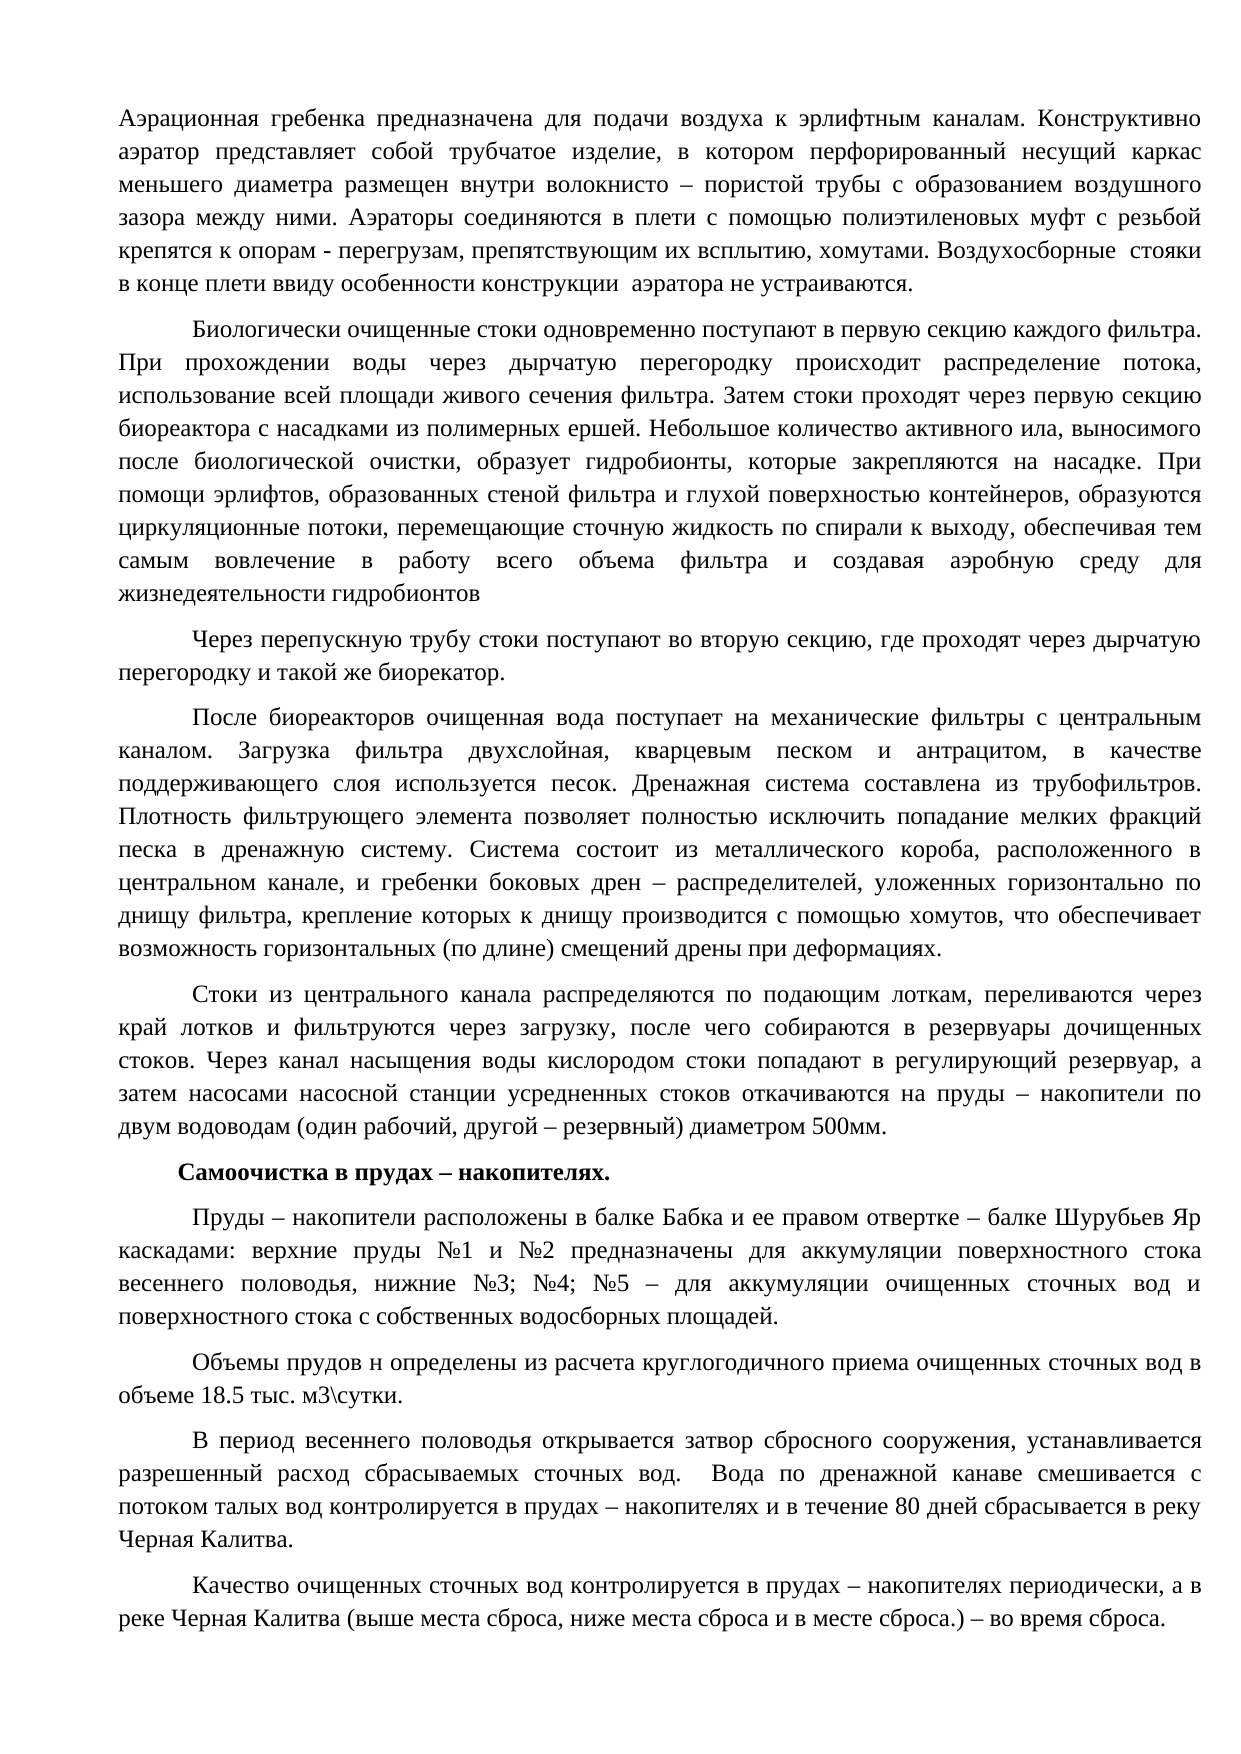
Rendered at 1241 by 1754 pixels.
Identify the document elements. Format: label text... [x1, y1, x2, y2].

text После биореакторов очищенная вода поступает на механические фильтры с центральным каналом. Загрузка фильтра двухслойная, кварцевым песком и антрацитом, в качестве поддерживающего слоя используется песок. Дренажная система составлена из трубофильтров. Плотность фильтрующего элемента позволяет полностью исключить попадание мелких фракций песка в дренажную систему. Система состоит из металлического короба, расположенного в центральном канале, и гребенки боковых дрен – распределителей, уложенных горизонтально по днищу фильтра, крепление которых к днищу производится с помощью хомутов, что обеспечивает возможность горизонтальных (по длине) смещений дрены при деформациях. [118, 702, 1203, 962]
text Самоочистка в прудах – накопителях. [118, 1157, 1203, 1185]
text Биологически очищенные стоки одновременно поступают в первую секцию каждого фильтра. При прохождении воды через дырчатую перегородку происходит распределение потока, использование всей площади живого сечения фильтра. Затем стоки проходят через первую секцию биореактора с насадками из полимерных ершей. Небольшое количество активного ила, выносимого после биологической очистки, образует гидробионты, которые закрепляются на насадке. При помощи эрлифтов, образованных стеной фильтра и глухой поверхностью контейнеров, образуются циркуляционные потоки, перемещающие сточную жидкость по спирали к выходу, обеспечивая тем самым вовлечение в работу всего объема фильтра и создавая аэробную среду для жизнедеятельности гидробионтов [118, 314, 1203, 607]
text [118, 103, 1203, 297]
text Через перепускную трубу стоки поступают во вторую секцию, где проходят через дырчатую перегородку и такой же биорекатор. [118, 624, 1203, 686]
text Пруды – накопители расположены в балке Бабка и ее правом отвертке – балке Шурубьев Яр каскадами: верхние пруды №1 и №2 предназначены для аккумуляции поверхностного стока весеннего половодья, нижние №3; №4; №5 – для аккумуляции очищенных сточных вод и поверхностного стока с собственных водосборных площадей. [118, 1202, 1203, 1330]
text Объемы прудов н определены из расчета круглогодичного приема очищенных сточных вод в объеме 18.5 тыс. м3\сутки. [118, 1347, 1203, 1408]
text Стоки из центрального канала распределяются по подающим лоткам, переливаются через край лотков и фильтруются через загрузку, после чего собираются в резервуары дочищенных стоков. Через канал насыщения воды кислородом стоки попадают в регулирующий резервуар, а затем насосами насосной станции усредненных стоков откачиваются на пруды – накопители по двум водоводам (один рабочий, другой – резервный) диаметром 500мм. [118, 979, 1203, 1140]
text В период весеннего половодья открывается затвор сбросного сооружения, устанавливается разрешенный расход сбрасываемых сточных вод. Вода по дренажной канаве смешивается с потоком талых вод контролируется в прудах – накопителях и в течение 80 дней сбрасывается в реку Черная Калитва. [118, 1425, 1203, 1553]
text Качество очищенных сточных вод контролируется в прудах – накопителях периодически, а в реке Черная Калитва (выше места сброса, ниже места сброса и в месте сброса.) – во время сброса. [118, 1570, 1203, 1632]
